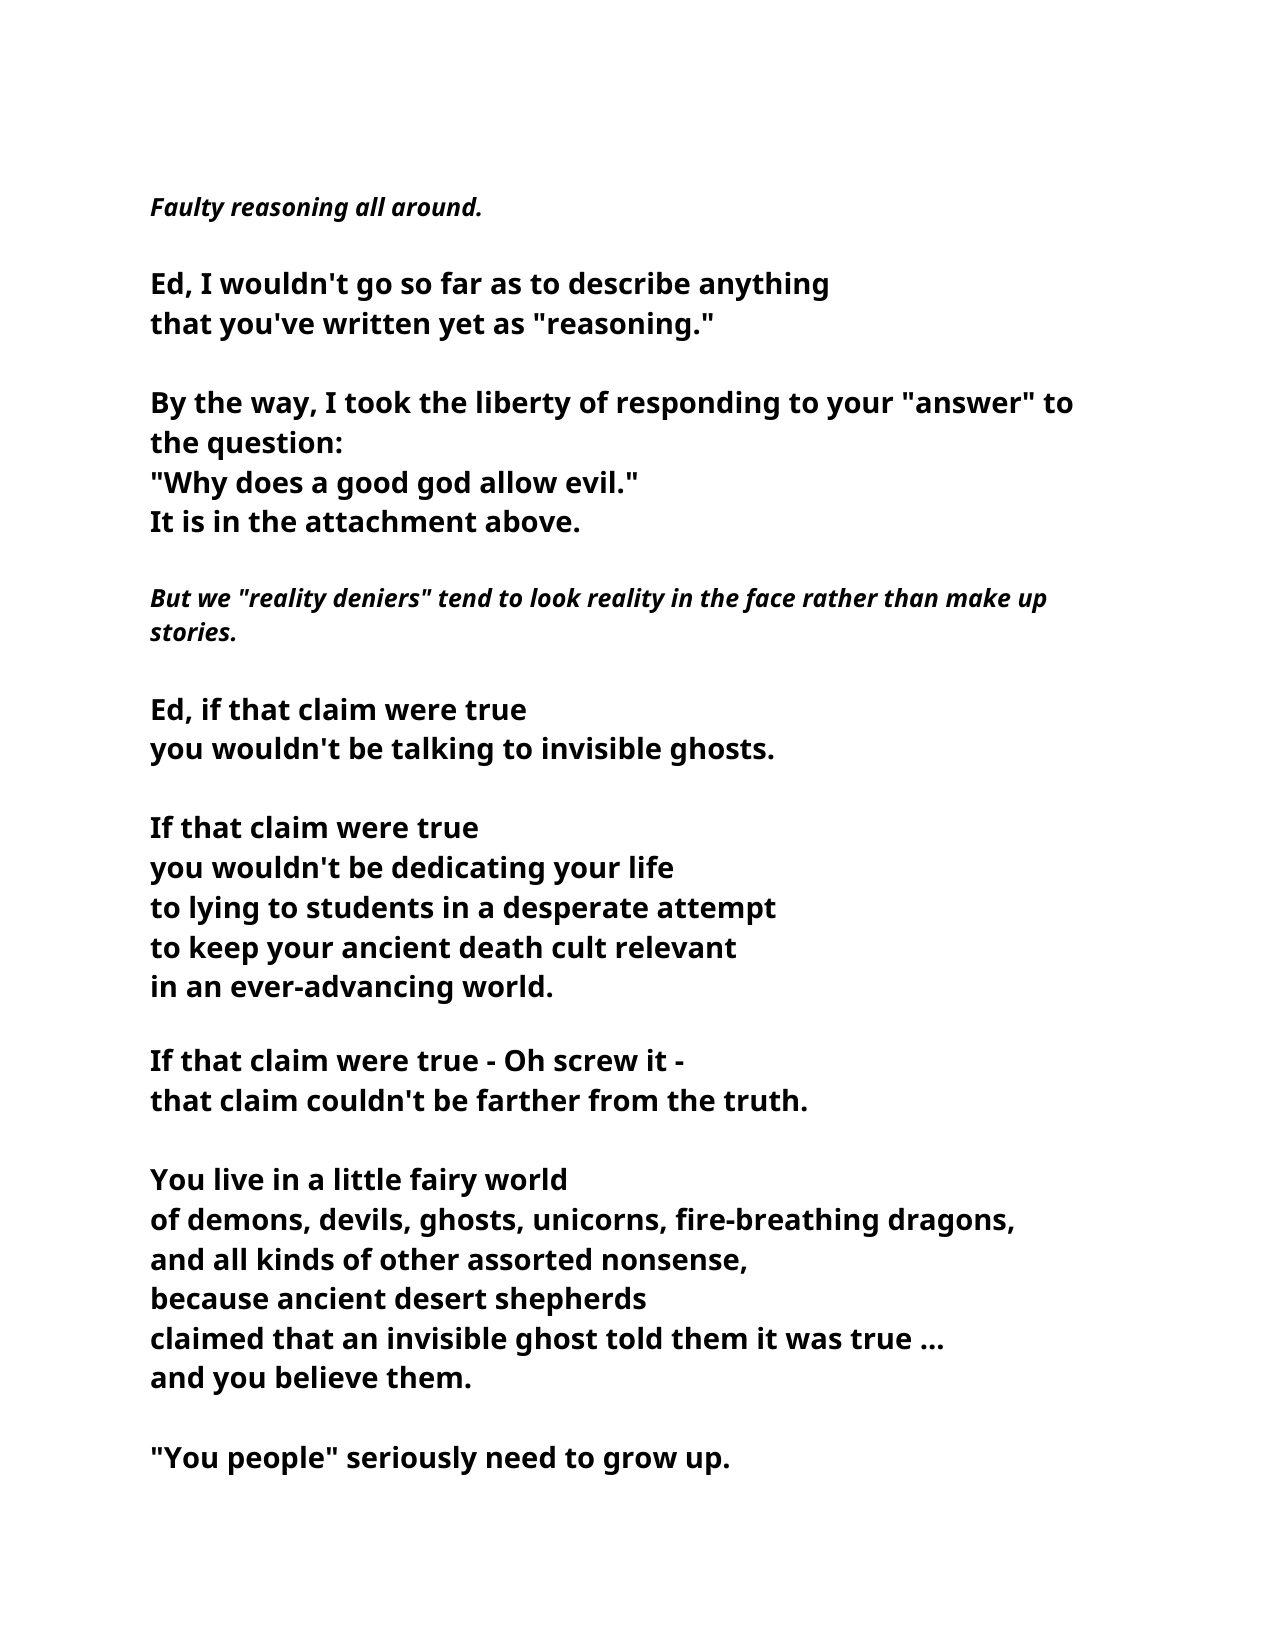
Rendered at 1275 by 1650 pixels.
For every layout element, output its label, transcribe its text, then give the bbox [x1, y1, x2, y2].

text You live in a little fairy world [150, 1159, 1125, 1199]
text and you believe them. [150, 1358, 1125, 1397]
text Faulty reasoning all around. [150, 190, 1125, 224]
text of demons, devils, ghosts, unicorns, fire-breathing dragons, [150, 1199, 1125, 1239]
text and all kinds of other assorted nonsense, [150, 1239, 1125, 1278]
text "Why does a good god allow evil." [150, 462, 1125, 502]
text If that claim were true - Oh screw it - [150, 1040, 1125, 1080]
text to lying to students in a desperate attempt [150, 887, 1125, 927]
text to keep your ancient death cult relevant [150, 927, 1125, 967]
text that you've written yet as "reasoning." [150, 303, 1125, 343]
text Ed, I wouldn't go so far as to describe anything [150, 263, 1125, 303]
text you wouldn't be dedicating your life [150, 847, 1125, 887]
text "You people" seriously need to grow up. [150, 1437, 1125, 1477]
text By the way, I took the liberty of responding to your "answer" to the question: [150, 382, 1125, 462]
text in an ever-advancing world. [150, 967, 1125, 1006]
text If that claim were true [150, 808, 1125, 847]
text But we "reality deniers" tend to look reality in the face rather than make up stories. [150, 581, 1125, 649]
text claimed that an invisible ghost told them it was true ... [150, 1318, 1125, 1358]
text Ed, if that claim were true [150, 689, 1125, 728]
text that claim couldn't be farther from the truth. [150, 1080, 1125, 1120]
text because ancient desert shepherds [150, 1278, 1125, 1318]
text you wouldn't be talking to invisible ghosts. [150, 728, 1125, 768]
text It is in the attachment above. [150, 502, 1125, 541]
